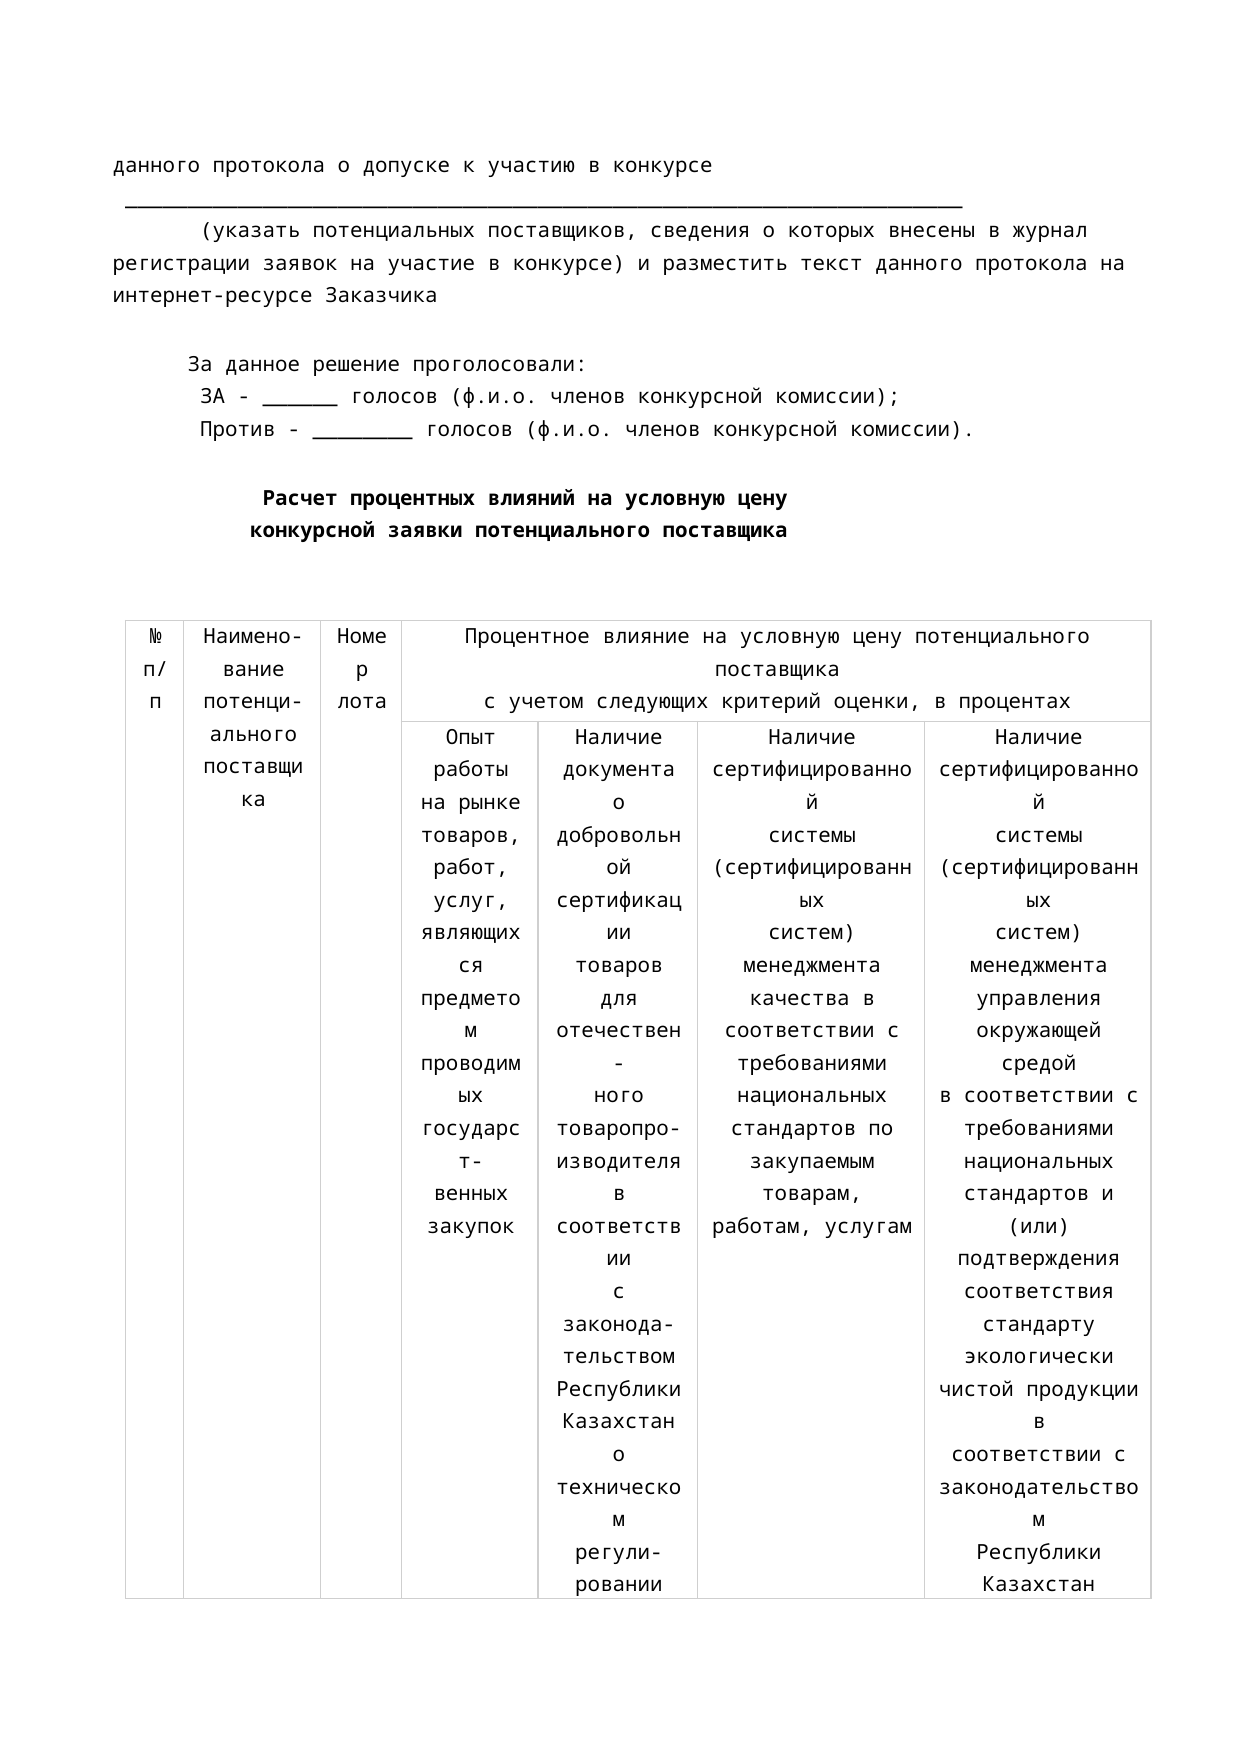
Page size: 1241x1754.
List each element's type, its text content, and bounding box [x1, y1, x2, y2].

table_header № п/п [126, 621, 183, 1598]
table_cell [402, 722, 537, 1598]
text За данное решение проголосовали: ЗА - ______ голосов (ф.и.о. членов конкурсной комиссии); Против - ________ голосов (ф.и.о. членов конкурсной комиссии). [112, 349, 1128, 443]
table_header Наимено- вание потенци- ального поставщика [184, 621, 320, 1598]
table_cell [539, 722, 697, 1598]
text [112, 150, 1128, 309]
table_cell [698, 722, 924, 1598]
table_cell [925, 722, 1150, 1598]
text Расчет процентных влияний на условную цену конкурсной заявки потенциального поставщика [112, 483, 1128, 544]
table_header Номер лота [321, 621, 401, 1598]
table_header Процентное влияние на условную цену потенциального поставщика с учетом следующих критерий оценки, в процентах [402, 621, 1150, 721]
